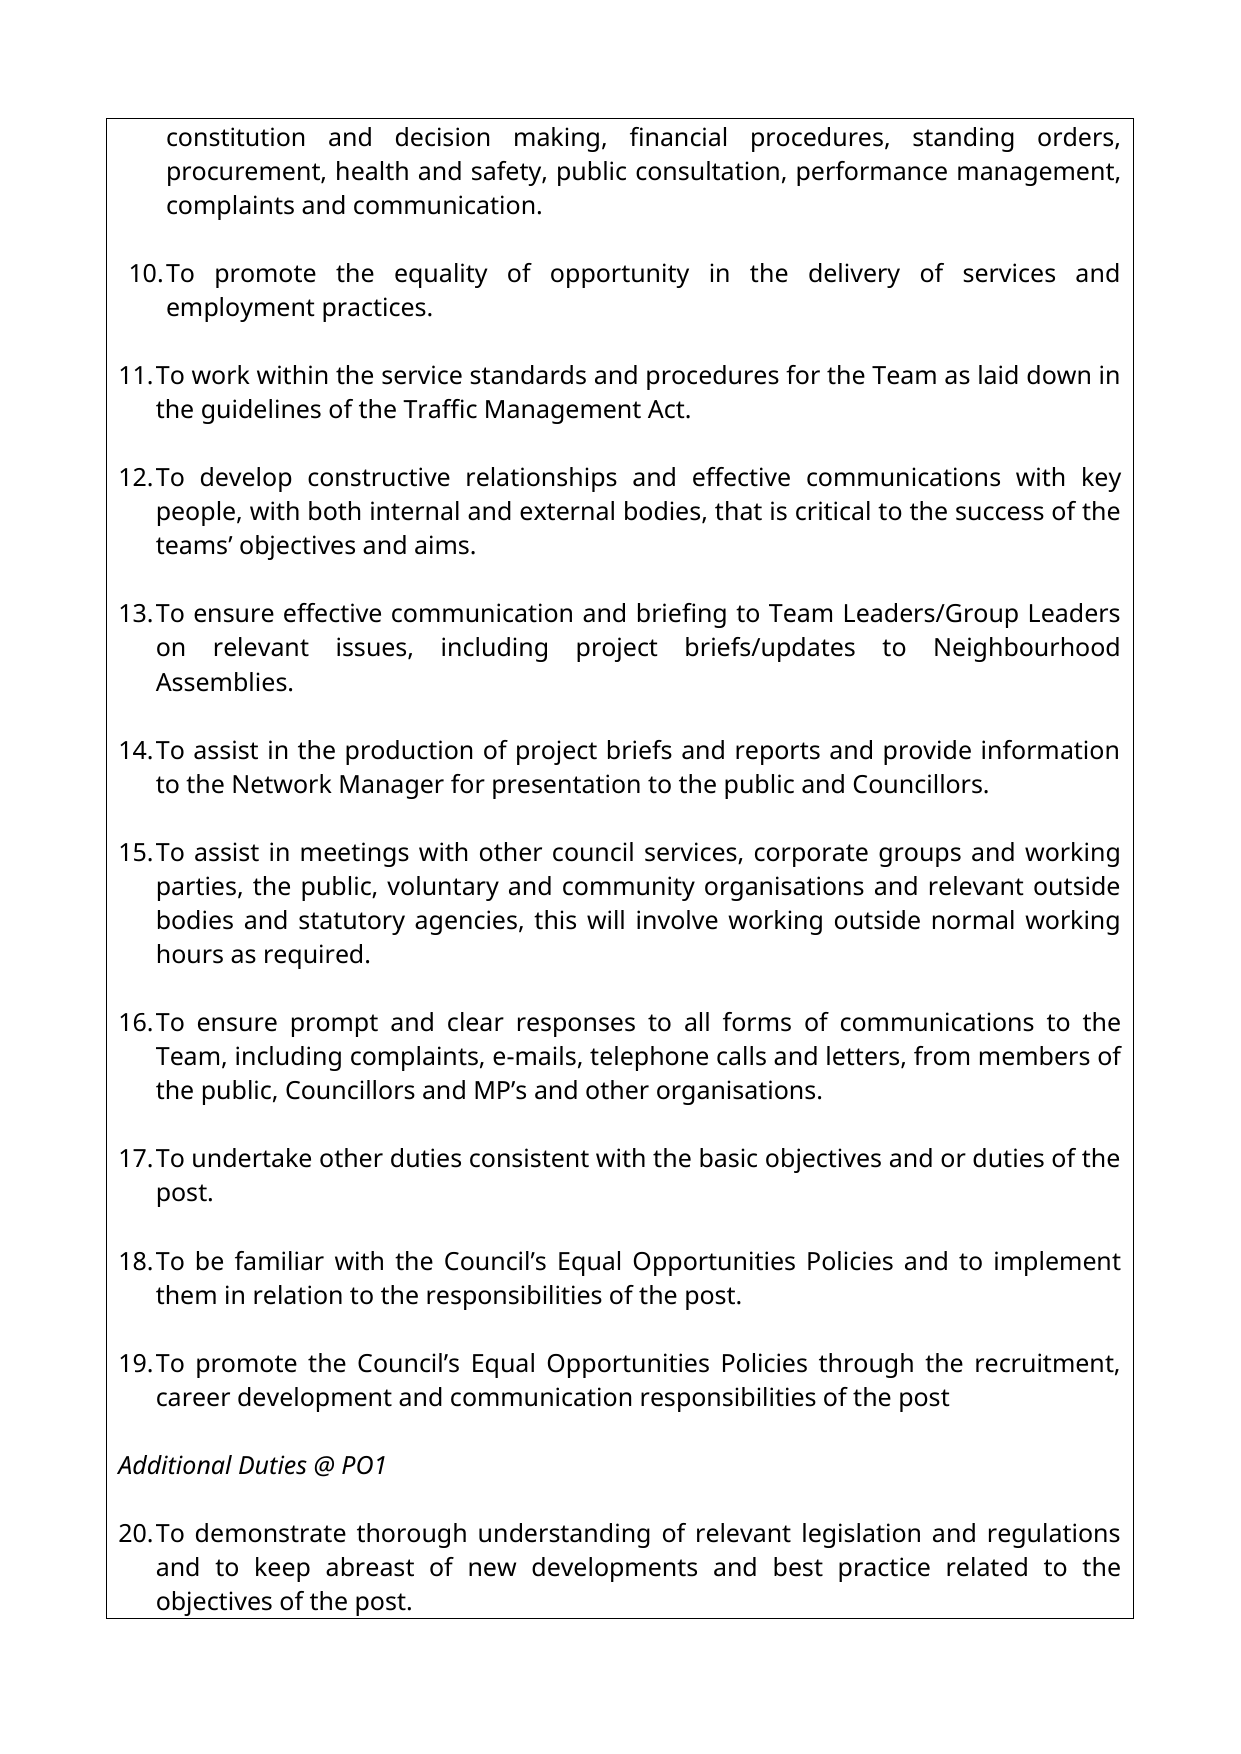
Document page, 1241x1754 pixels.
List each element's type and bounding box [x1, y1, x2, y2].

table_cell [107, 119, 1133, 1618]
